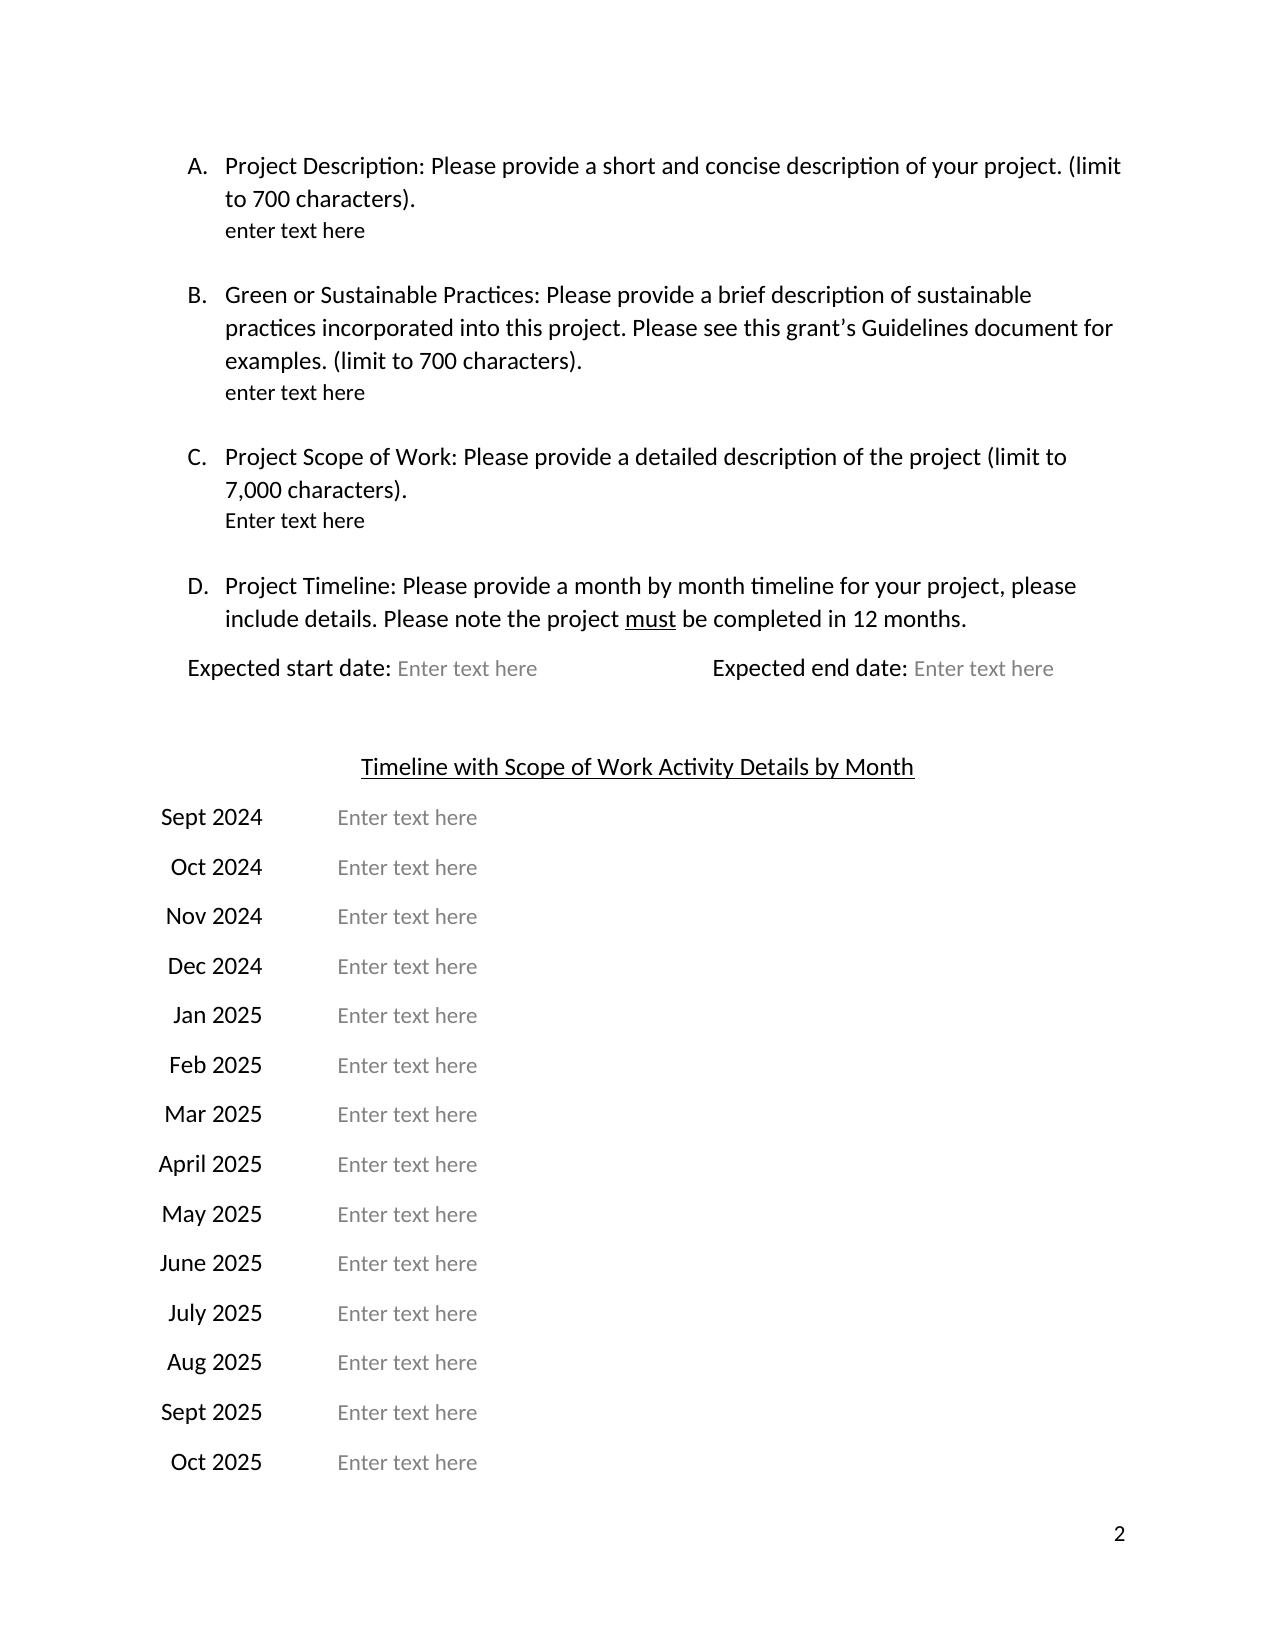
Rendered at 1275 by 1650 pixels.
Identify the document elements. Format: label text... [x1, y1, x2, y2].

text Oct 2024 [150, 851, 1125, 881]
text Sept 2025 [150, 1396, 1125, 1427]
list Project Scope of Work: Please provide a detailed description of the project (limit to 7,000 characters). [187, 441, 1125, 504]
text Timeline with Scope of Work Activity Details by Month [150, 751, 1125, 782]
text Mar 2025 [150, 1098, 1125, 1129]
list Project Description: Please provide a short and concise description of your project. (limit to 700 characters). [187, 150, 1125, 213]
text Oct 2025 [150, 1446, 1125, 1476]
text May 2025 [150, 1198, 1125, 1228]
text Nov 2024 [150, 900, 1125, 931]
text Expected start date: [187, 652, 600, 683]
text Dec 2024 [150, 950, 1125, 980]
text June 2025 [150, 1247, 1125, 1278]
text July 2025 [150, 1297, 1125, 1327]
list Green or Sustainable Practices: Please provide a brief description of sustainable practices incorporated into this project. Please see this grant’s Guidelines document for examples. (limit to 700 characters). [187, 279, 1125, 375]
text Jan 2025 [150, 999, 1125, 1030]
text Feb 2025 [150, 1049, 1125, 1079]
text Expected end date: [712, 652, 1125, 683]
text Sept 2024 [150, 801, 1125, 832]
text Aug 2025 [150, 1346, 1125, 1377]
text April 2025 [150, 1148, 1125, 1179]
list Project Timeline: Please provide a month by month timeline for your project, please include details. Please note the project must be completed in 12 months. [187, 570, 1125, 633]
